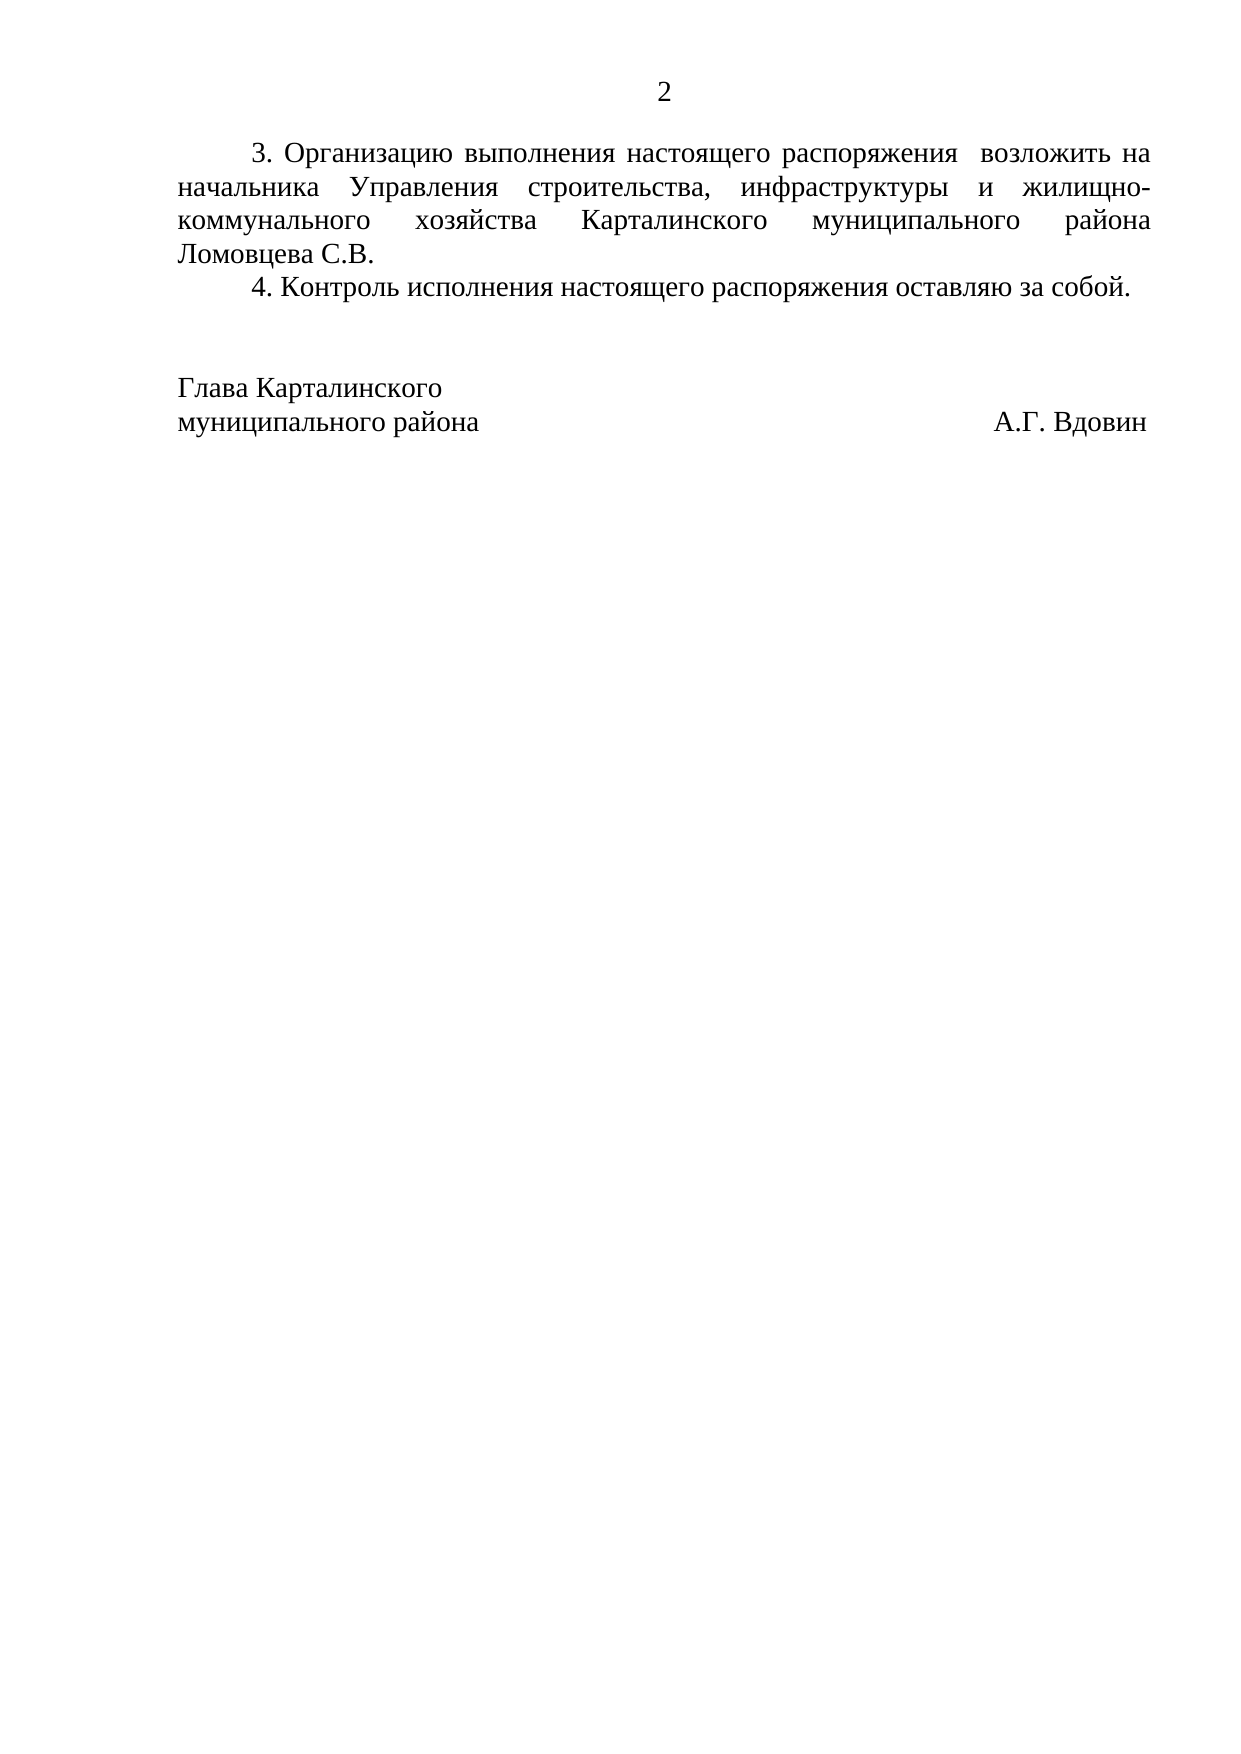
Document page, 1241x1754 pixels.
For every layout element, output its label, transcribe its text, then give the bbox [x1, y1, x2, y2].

text 4. Контроль исполнения настоящего распоряжения оставляю за собой. [177, 269, 1152, 303]
text 3. Организацию выполнения настоящего распоряжения возложить на начальника Управления строительства, инфраструктуры и жилищно-коммунального хозяйства Карталинского муниципального района Ломовцева С.В. [177, 135, 1152, 269]
text Глава Карталинского [177, 370, 1152, 404]
text муниципального района А.Г. Вдовин [177, 404, 1152, 437]
